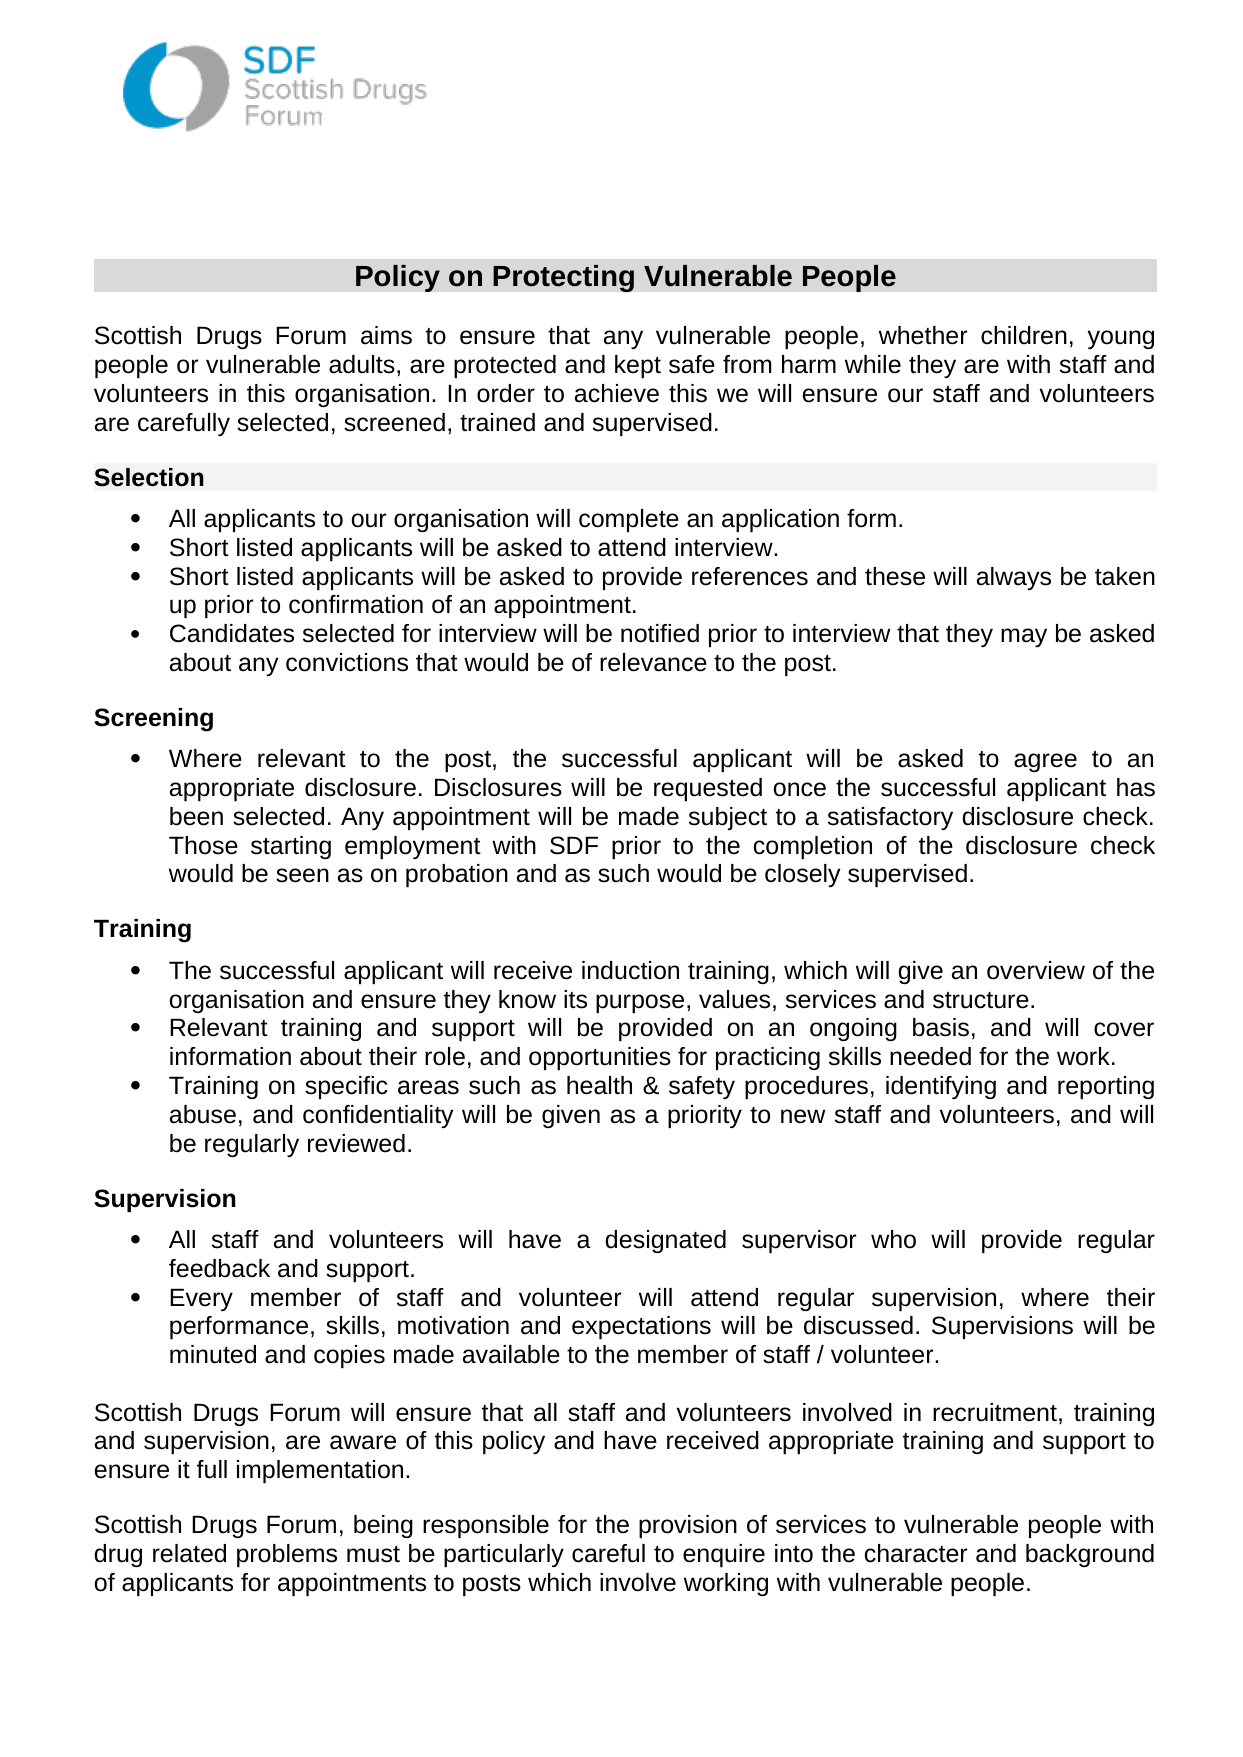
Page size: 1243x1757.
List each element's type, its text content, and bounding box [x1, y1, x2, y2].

text Training [94, 914, 1157, 943]
text Policy on Protecting Vulnerable People [94, 259, 1157, 292]
text Scottish Drugs Forum will ensure that all staff and volunteers involved in recruitment, training and supervision, are aware of this policy and have received appropriate training and support to ensure it full implementation. [94, 1398, 1157, 1484]
subtitle Selection [94, 463, 1157, 491]
subtitle Scottish Drugs Forum, being responsible for the provision of services to vulnerable people with drug related problems must be particularly careful to enquire into the character and background of applicants for appointments to posts which involve working with vulnerable people. [94, 1510, 1157, 1596]
text Scottish Drugs Forum aims to ensure that any vulnerable people, whether children, young people or vulnerable adults, are protected and kept safe from harm while they are with staff and volunteers in this organisation. In order to achieve this we will ensure our staff and volunteers are carefully selected, screened, trained and supervised. [94, 321, 1157, 436]
list Training on specific areas such as health & safety procedures, identifying and reporting abuse, and confidentiality will be given as a priority to new staff and volunteers, and will be regularly reviewed. [131, 1071, 1157, 1157]
text Supervision [94, 1184, 1157, 1212]
list Candidates selected for interview will be notified prior to interview that they may be asked about any convictions that would be of relevance to the post. [131, 619, 1157, 677]
picture [114, 28, 449, 136]
text Screening [94, 703, 1157, 732]
list Every member of staff and volunteer will attend regular supervision, where their performance, skills, motivation and expectations will be discussed. Supervisions will be minuted and copies made available to the member of staff / volunteer. [131, 1282, 1157, 1369]
list Where relevant to the post, the successful applicant will be asked to agree to an appropriate disclosure. Disclosures will be requested once the successful applicant has been selected. Any appointment will be made subject to a satisfactory disclosure check. Those starting employment with SDF prior to the completion of the disclosure check would be seen as on probation and as such would be closely supervised. [131, 744, 1157, 888]
list All applicants to our organisation will complete an application form. [131, 504, 1157, 533]
list Short listed applicants will be asked to attend interview. [131, 533, 1157, 562]
list The successful applicant will receive induction training, which will give an overview of the organisation and ensure they know its purpose, values, services and structure. [131, 956, 1157, 1013]
list Short listed applicants will be asked to provide references and these will always be taken up prior to confirmation of an appointment. [131, 562, 1157, 619]
list Relevant training and support will be provided on an ongoing basis, and will cover information about their role, and opportunities for practicing skills needed for the work. [131, 1013, 1157, 1071]
list All staff and volunteers will have a designated supervisor who will provide regular feedback and support. [131, 1225, 1157, 1282]
